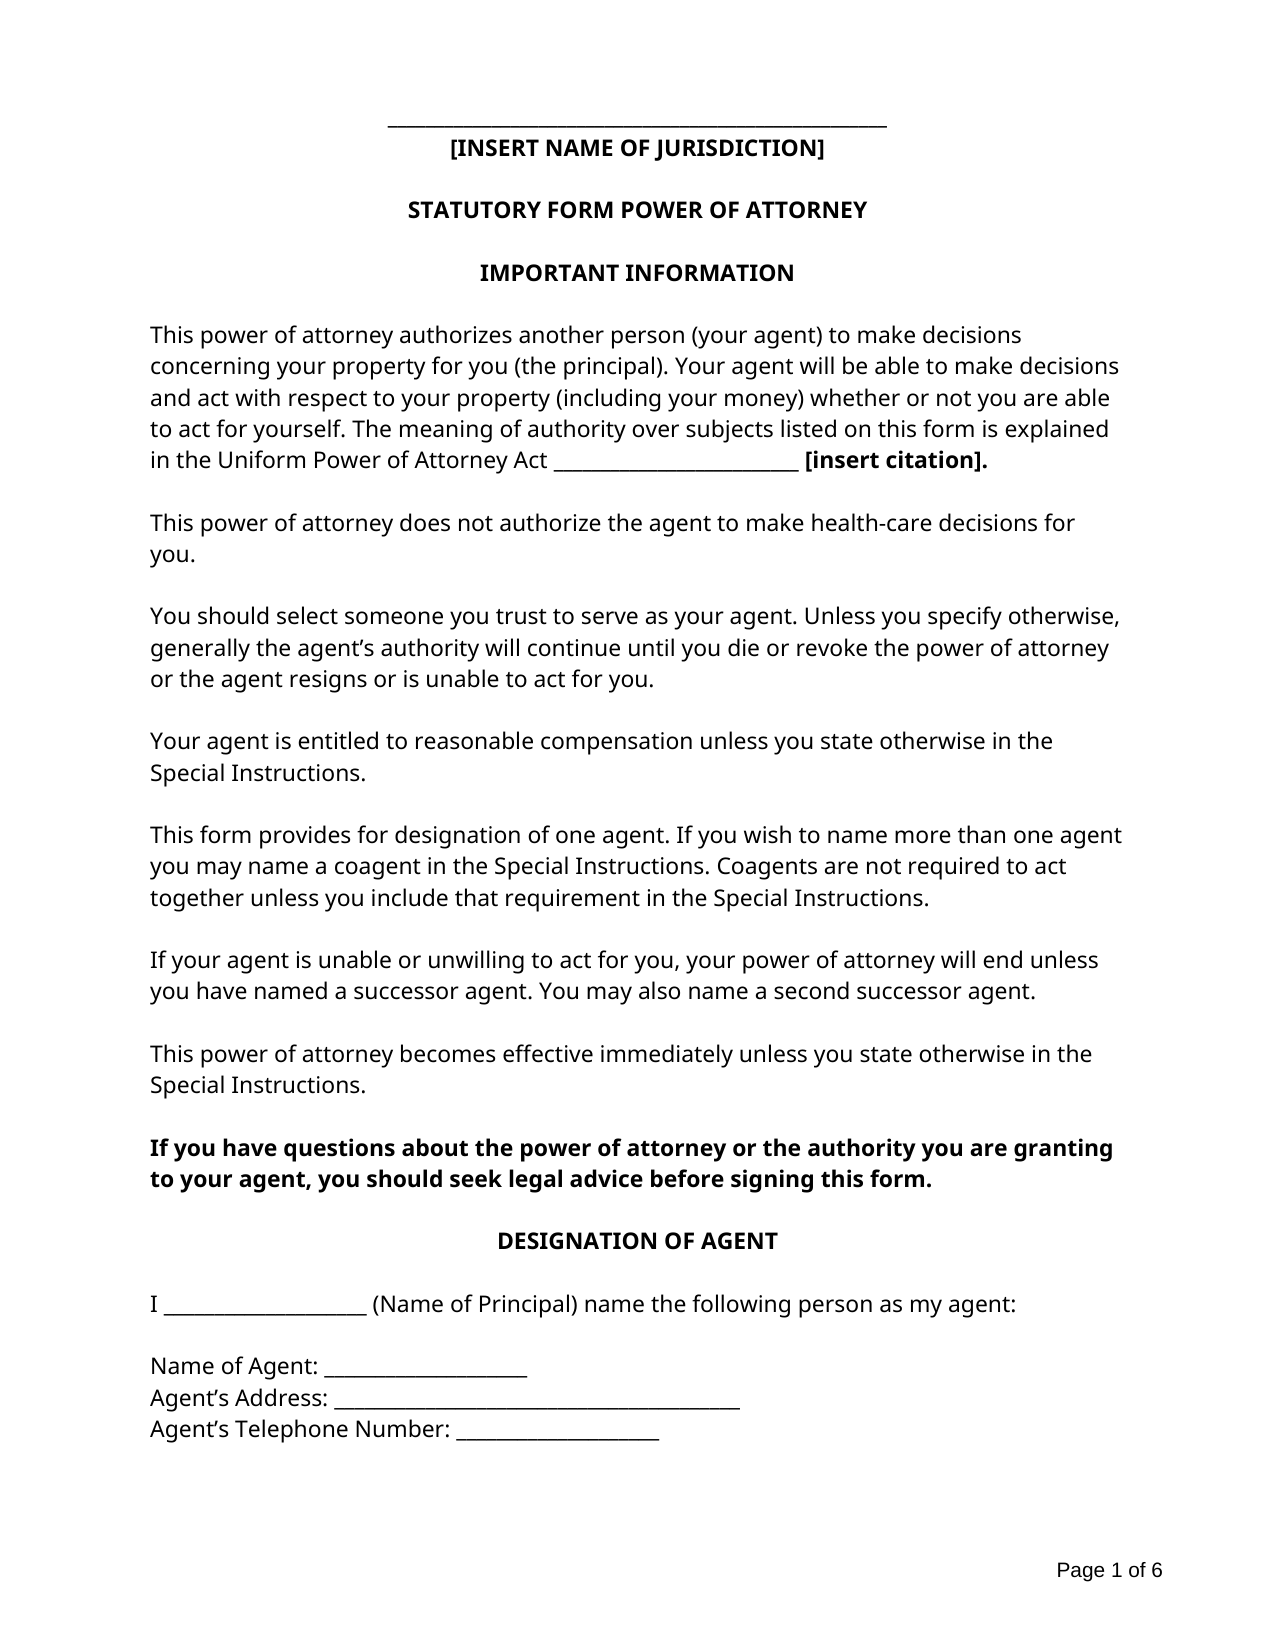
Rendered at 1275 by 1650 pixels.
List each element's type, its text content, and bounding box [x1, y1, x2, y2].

text This power of attorney becomes effective immediately unless you state otherwise in the Special Instructions. [150, 1038, 1125, 1100]
text This power of attorney authorizes another person (your agent) to make decisions concerning your property for you (the principal). Your agent will be able to make decisions and act with respect to your property (including your money) whether or not you are able to act for yourself. The meaning of authority over subjects listed on this form is explained in the Uniform Power of Attorney Act __________________________ [insert citation]. [150, 319, 1125, 475]
text STATUTORY FORM POWER OF ATTORNEY [150, 194, 1125, 225]
text If your agent is unable or unwilling to act for you, your power of attorney will end unless you have named a successor agent. You may also name a second successor agent. [150, 944, 1125, 1007]
text [INSERT NAME OF JURISDICTION] [150, 132, 1125, 163]
text IMPORTANT INFORMATION [150, 257, 1125, 288]
text This form provides for designation of one agent. If you wish to name more than one agent you may name a coagent in the Special Instructions. Coagents are not required to act together unless you include that requirement in the Special Instructions. [150, 819, 1125, 913]
text If you have questions about the power of attorney or the authority you are granting to your agent, you should seek legal advice before signing this form. [150, 1132, 1125, 1194]
text You should select someone you trust to serve as your agent. Unless you specify otherwise, generally the agent’s authority will continue until you die or revoke the power of attorney or the agent resigns or is unable to act for you. [150, 600, 1125, 694]
text DESIGNATION OF AGENT [150, 1225, 1125, 1257]
text Agent’s Telephone Number: ____________________ [150, 1413, 1125, 1444]
text This power of attorney does not authorize the agent to make health-care decisions for you. [150, 507, 1125, 569]
text I ____________________ (Name of Principal) name the following person as my agent: [150, 1288, 1125, 1319]
text Name of Agent: ____________________ [150, 1350, 1125, 1382]
text Your agent is entitled to reasonable compensation unless you state otherwise in the Special Instructions. [150, 725, 1125, 788]
text _____________________________________________________ [150, 100, 1125, 132]
text Agent’s Address: ________________________________________ [150, 1382, 1125, 1413]
